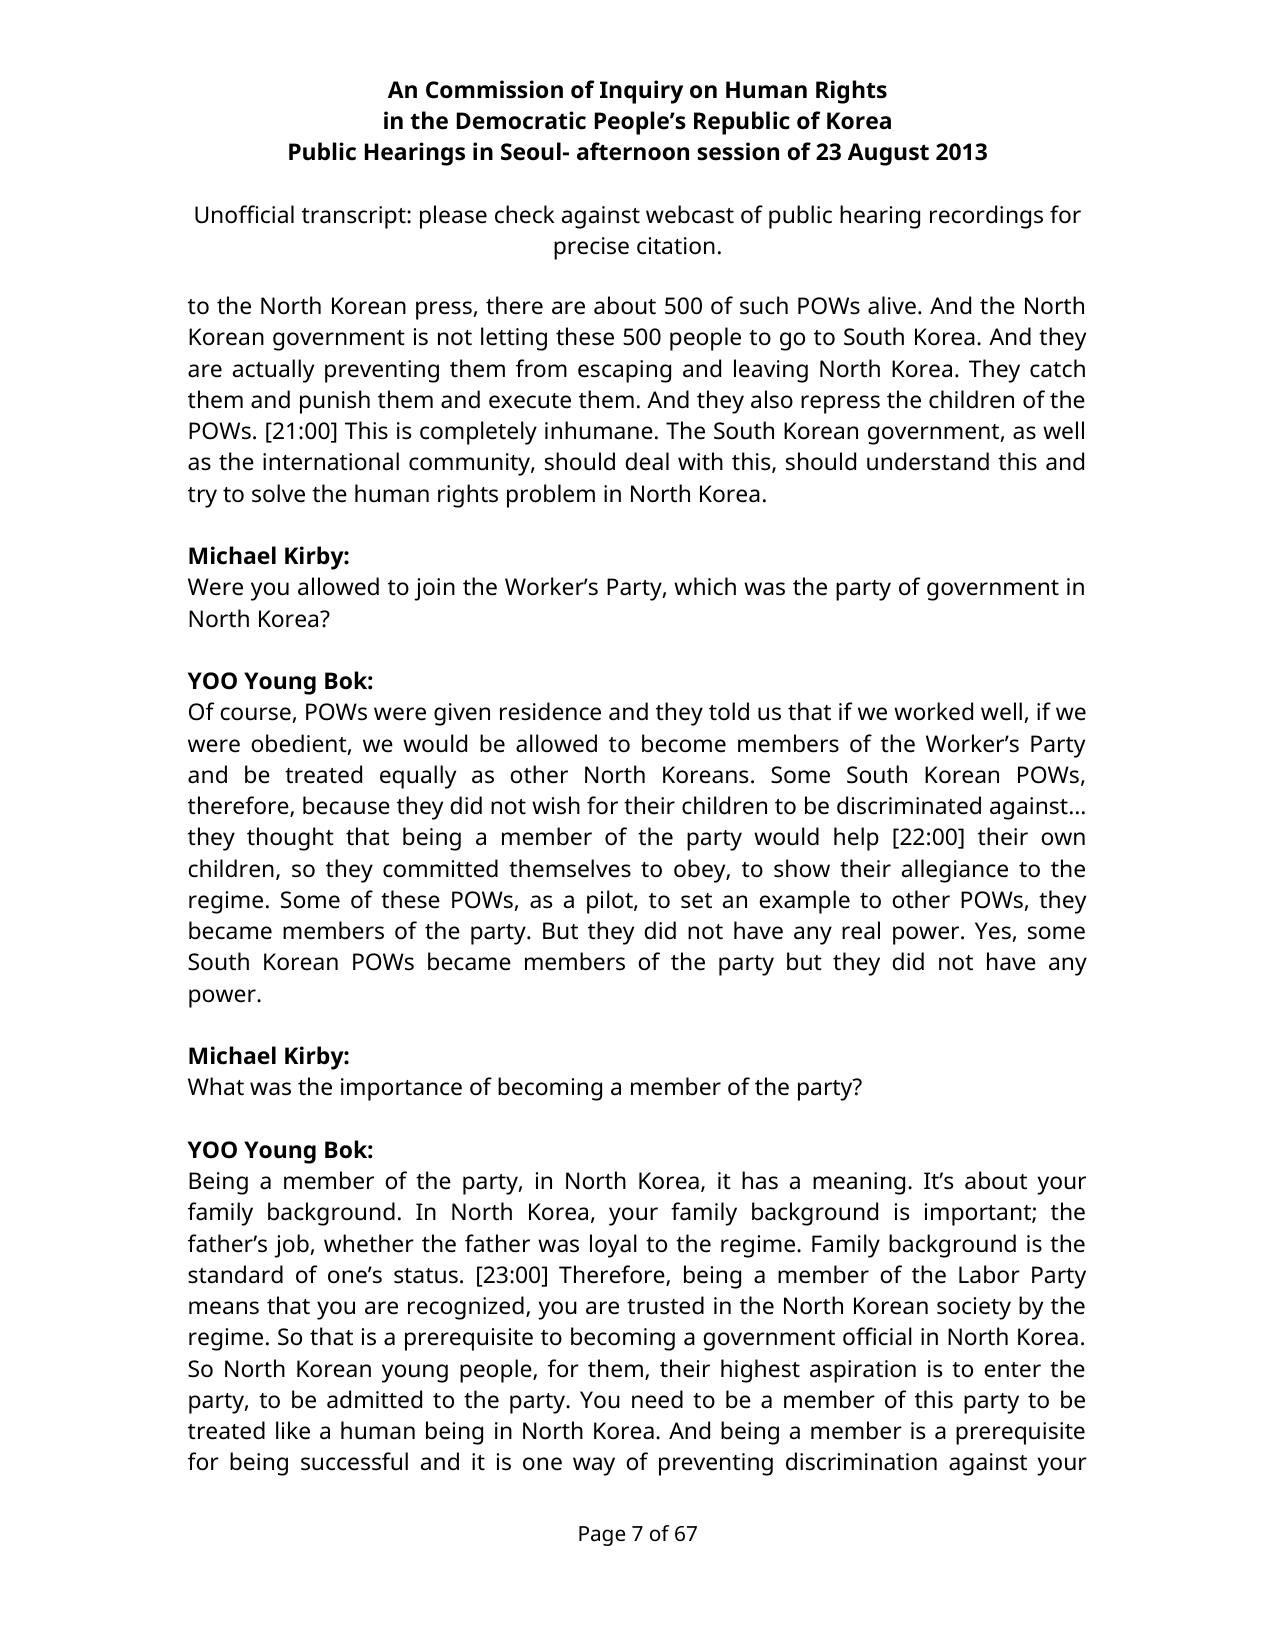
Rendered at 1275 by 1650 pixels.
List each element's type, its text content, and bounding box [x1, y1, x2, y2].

text YOO Young Bok: [187, 1134, 1087, 1165]
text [187, 290, 1087, 509]
text What was the importance of becoming a member of the party? [187, 1071, 1087, 1102]
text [187, 1165, 1087, 1477]
text Were you allowed to join the Worker’s Party, which was the party of government in North Korea? [187, 571, 1087, 634]
text Of course, POWs were given residence and they told us that if we worked well, if we were obedient, we would be allowed to become members of the Worker’s Party and be treated equally as other North Koreans. Some South Korean POWs, therefore, because they did not wish for their children to be discriminated against… they thought that being a member of the party would help [22:00] their own children, so they committed themselves to obey, to show their allegiance to the regime. Some of these POWs, as a pilot, to set an example to other POWs, they became members of the party. But they did not have any real power. Yes, some South Korean POWs became members of the party but they did not have any power. [187, 696, 1087, 1009]
text YOO Young Bok: [187, 665, 1087, 696]
text Michael Kirby: [187, 1040, 1087, 1071]
text Michael Kirby: [187, 540, 1087, 571]
